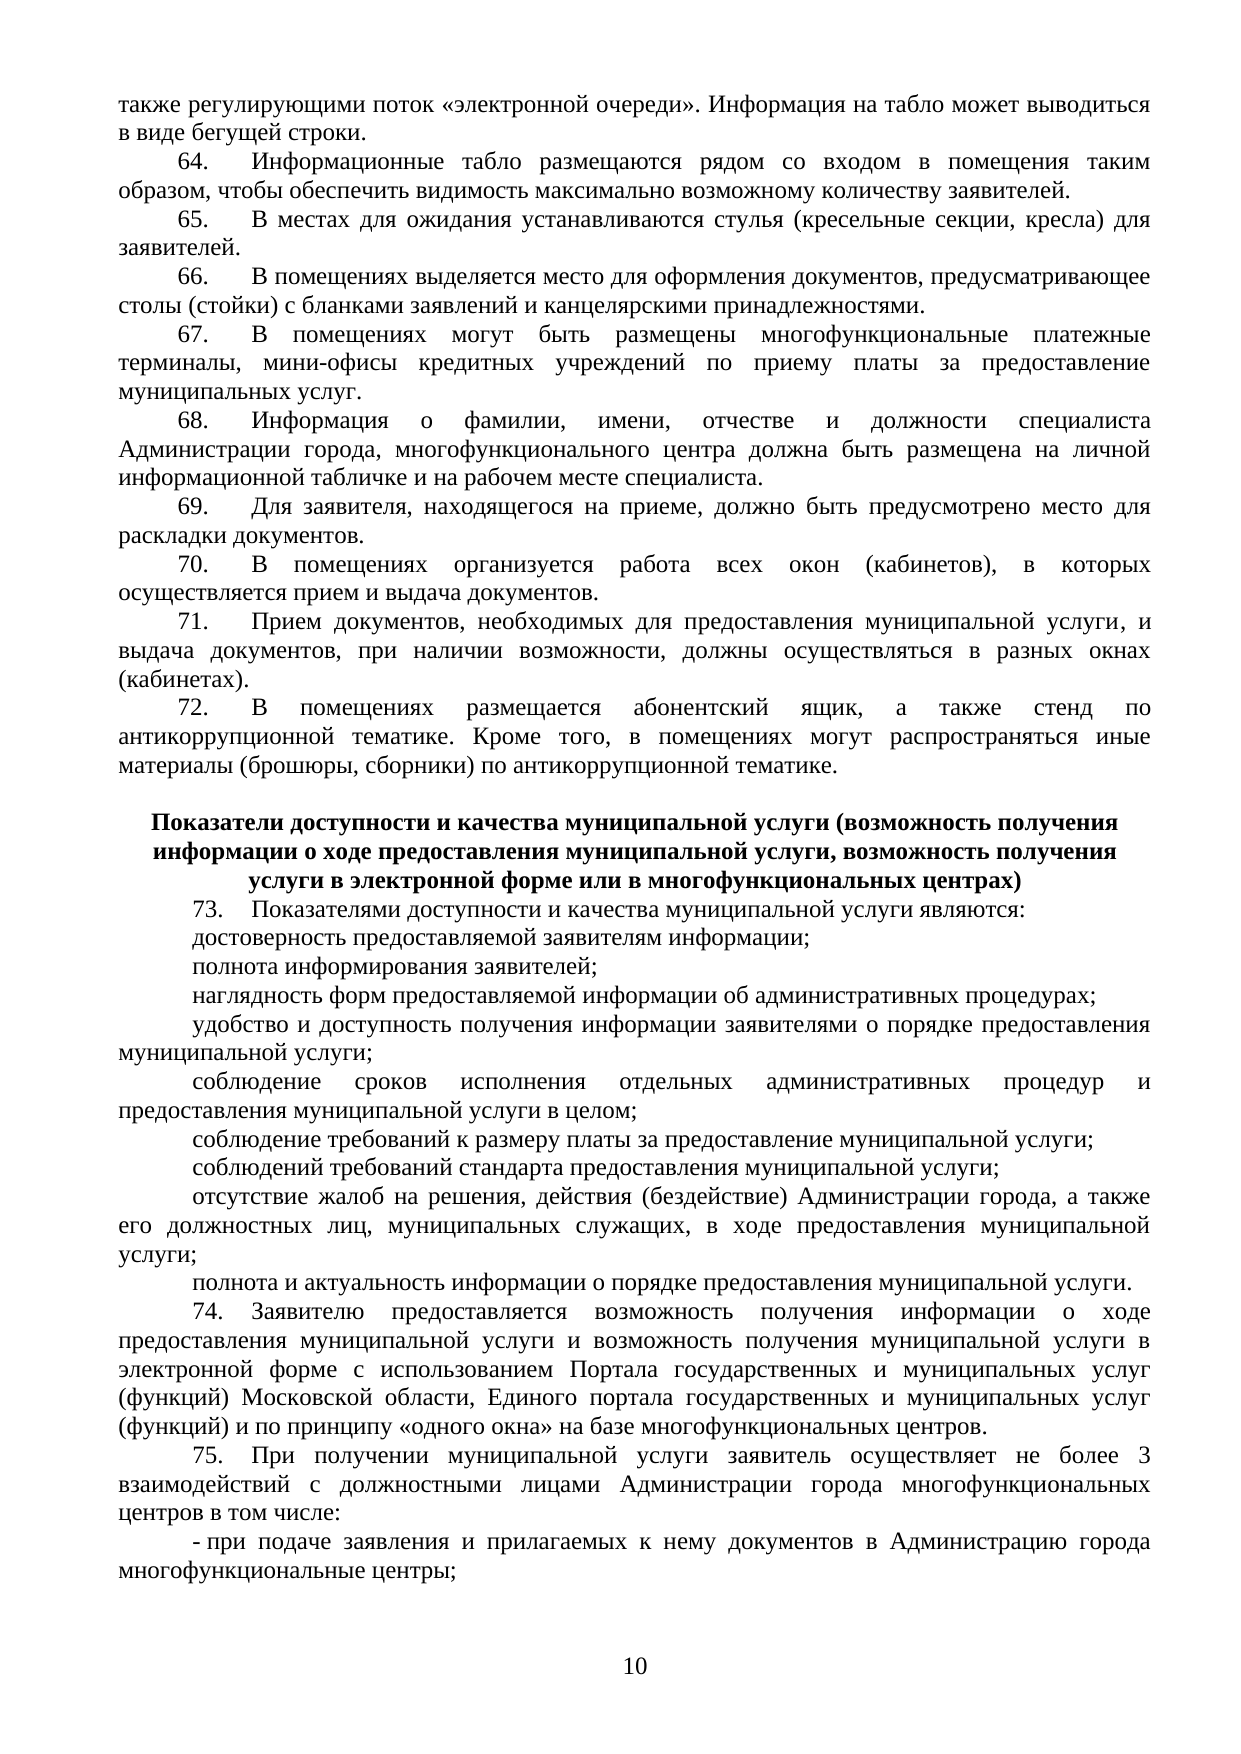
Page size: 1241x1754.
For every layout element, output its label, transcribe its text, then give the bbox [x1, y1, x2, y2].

text соблюдений требований стандарта предоставления муниципальной услуги; [118, 1152, 1152, 1181]
list В местах для ожидания устанавливаются стулья (кресельные секции, кресла) для заявителей. [118, 204, 1152, 261]
text достоверность предоставляемой заявителям информации; [118, 922, 1152, 951]
list При получении муниципальной услуги заявитель осуществляет не более 3 взаимодействий с должностными лицами Администрации города многофункциональных центров в том числе: [118, 1440, 1152, 1526]
list В помещениях организуется работа всех окон (кабинетов), в которых осуществляется прием и выдача документов. [118, 549, 1152, 606]
text - при подаче заявления и прилагаемых к нему документов в Администрацию города многофункциональные центры; [118, 1526, 1152, 1584]
list В помещениях размещается абонентский ящик, а также стенд по антикоррупционной тематике. Кроме того, в помещениях могут распространяться иные материалы (брошюры, сборники) по антикоррупционной тематике. [118, 692, 1152, 779]
text соблюдение требований к размеру платы за предоставление муниципальной услуги; [118, 1124, 1152, 1152]
list Прием документов, необходимых для предоставления муниципальной услуги, и выдача документов, при наличии возможности, должны осуществляться в разных окнах (кабинетах). [118, 606, 1152, 692]
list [118, 89, 1152, 146]
list Информация о фамилии, имени, отчестве и должности специалиста Администрации города, многофункционального центра должна быть размещена на личной информационной табличке и на рабочем месте специалиста. [118, 405, 1152, 491]
list В помещениях выделяется место для оформления документов, предусматривающее столы (стойки) с бланками заявлений и канцелярскими принадлежностями. [118, 261, 1152, 319]
text отсутствие жалоб на решения, действия (бездействие) Администрации города, а также его должностных лиц, муниципальных служащих, в ходе предоставления муниципальной услуги; [118, 1181, 1152, 1267]
list Информационные табло размещаются рядом со входом в помещения таким образом, чтобы обеспечить видимость максимально возможному количеству заявителей. [118, 146, 1152, 204]
list Для заявителя, находящегося на приеме, должно быть предусмотрено место для раскладки документов. [118, 491, 1152, 549]
text наглядность форм предоставляемой информации об административных процедурах; [118, 980, 1152, 1009]
text соблюдение сроков исполнения отдельных административных процедур и предоставления муниципальной услуги в целом; [118, 1066, 1152, 1124]
list Показателями доступности и качества муниципальной услуги являются: [118, 894, 1152, 922]
text удобство и доступность получения информации заявителями о порядке предоставления муниципальной услуги; [118, 1009, 1152, 1066]
list Заявителю предоставляется возможность получения информации о ходе предоставления муниципальной услуги и возможность получения муниципальной услуги в электронной форме с использованием Портала государственных и муниципальных услуг (функций) Московской области, Единого портала государственных и муниципальных услуг (функций) и по принципу «одного окна» на базе многофункциональных центров. [118, 1296, 1152, 1440]
list В помещениях могут быть размещены многофункциональные платежные терминалы, мини-офисы кредитных учреждений по приему платы за предоставление муниципальных услуг. [118, 319, 1152, 405]
text полнота и актуальность информации о порядке предоставления муниципальной услуги. [118, 1267, 1152, 1296]
text полнота информирования заявителей; [118, 951, 1152, 980]
text Показатели доступности и качества муниципальной услуги (возможность получения информации о ходе предоставления муниципальной услуги, возможность получения услуги в электронной форме или в многофункциональных центрах) [118, 807, 1152, 894]
